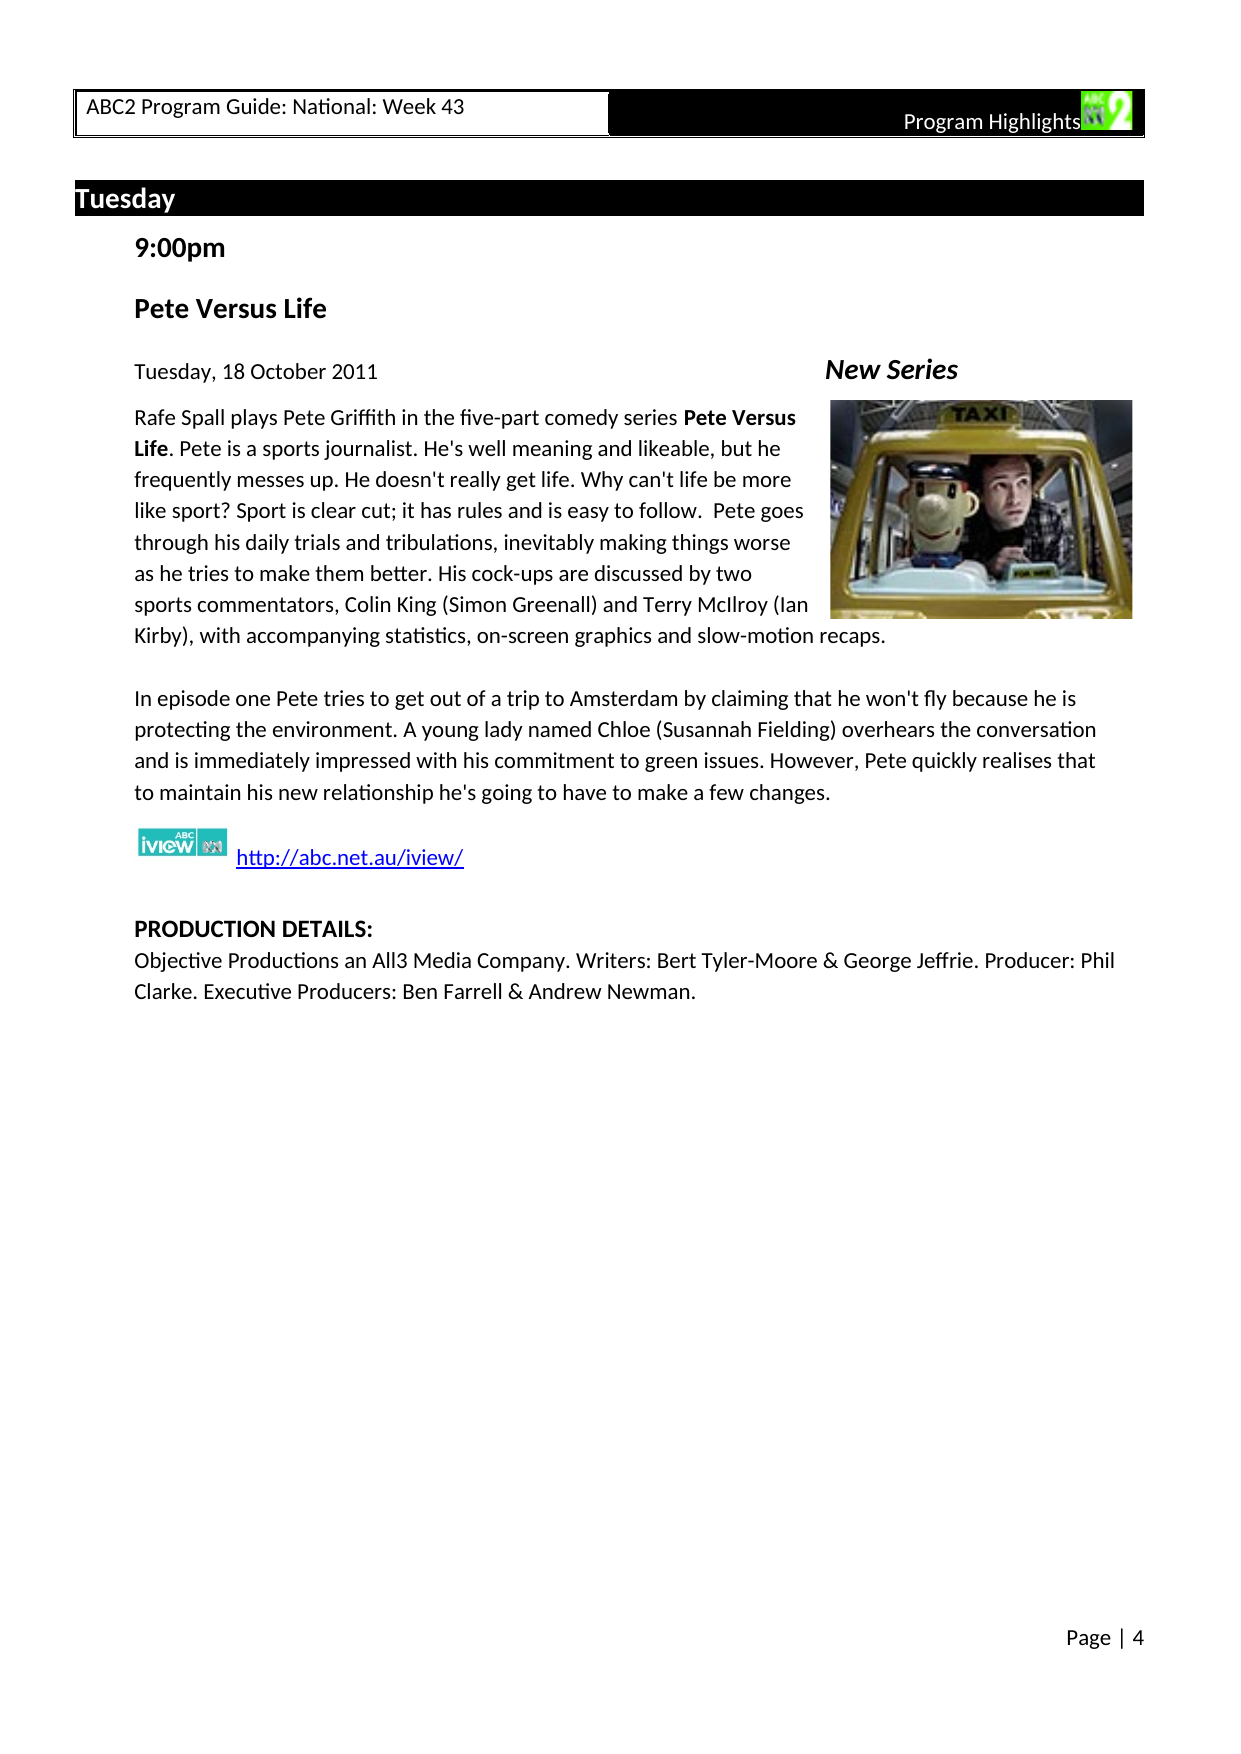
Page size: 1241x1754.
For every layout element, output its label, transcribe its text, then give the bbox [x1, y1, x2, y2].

text PRODUCTION DETAILS: [134, 913, 1144, 943]
text Objective Productions an All3 Media Company. Writers: Bert Tyler-Moore & George Jeffrie. Producer: Phil Clarke. Executive Producers: Ben Farrell & Andrew Newman. [134, 943, 1144, 1006]
picture [830, 400, 1133, 619]
picture [134, 820, 231, 866]
text Tuesday [75, 180, 1144, 216]
subtitle Pete Versus Life [134, 290, 1144, 326]
picture [1081, 91, 1133, 130]
text 9:00pm [134, 229, 1144, 265]
table_header Rafe Spall plays Pete Griffith in the five-part comedy series Pete Versus Life. Pete is a sports journalist. He's well meaning and likeable, but he frequently messes up. He doesn't really get life. Why can't life be more like sport? Sport is clear cut; it has rules and is easy to follow. Pete goes through his daily trials and tribulations, inevitably making things worse as he tries to make them better. His cock-ups are discussed by two sports commentators, Colin King (Simon Greenall) and Terry McIlroy (Ian Kirby), with accompanying statistics, on-screen graphics and slow-motion recaps. In episode one Pete tries to get out of a trip to Amsterdam by claiming that he won't fly because he is protecting the environment. A young lady named Chloe (Susannah Fielding) overhears the conversation and is immediately impressed with his commitment to green issues. However, Pete quickly realises that to maintain his new relationship he's going to have to make a few changes. http://abc.net.au/iview/ [123, 400, 1132, 871]
text Tuesday, 18 October 2011 New Series [134, 351, 1144, 386]
